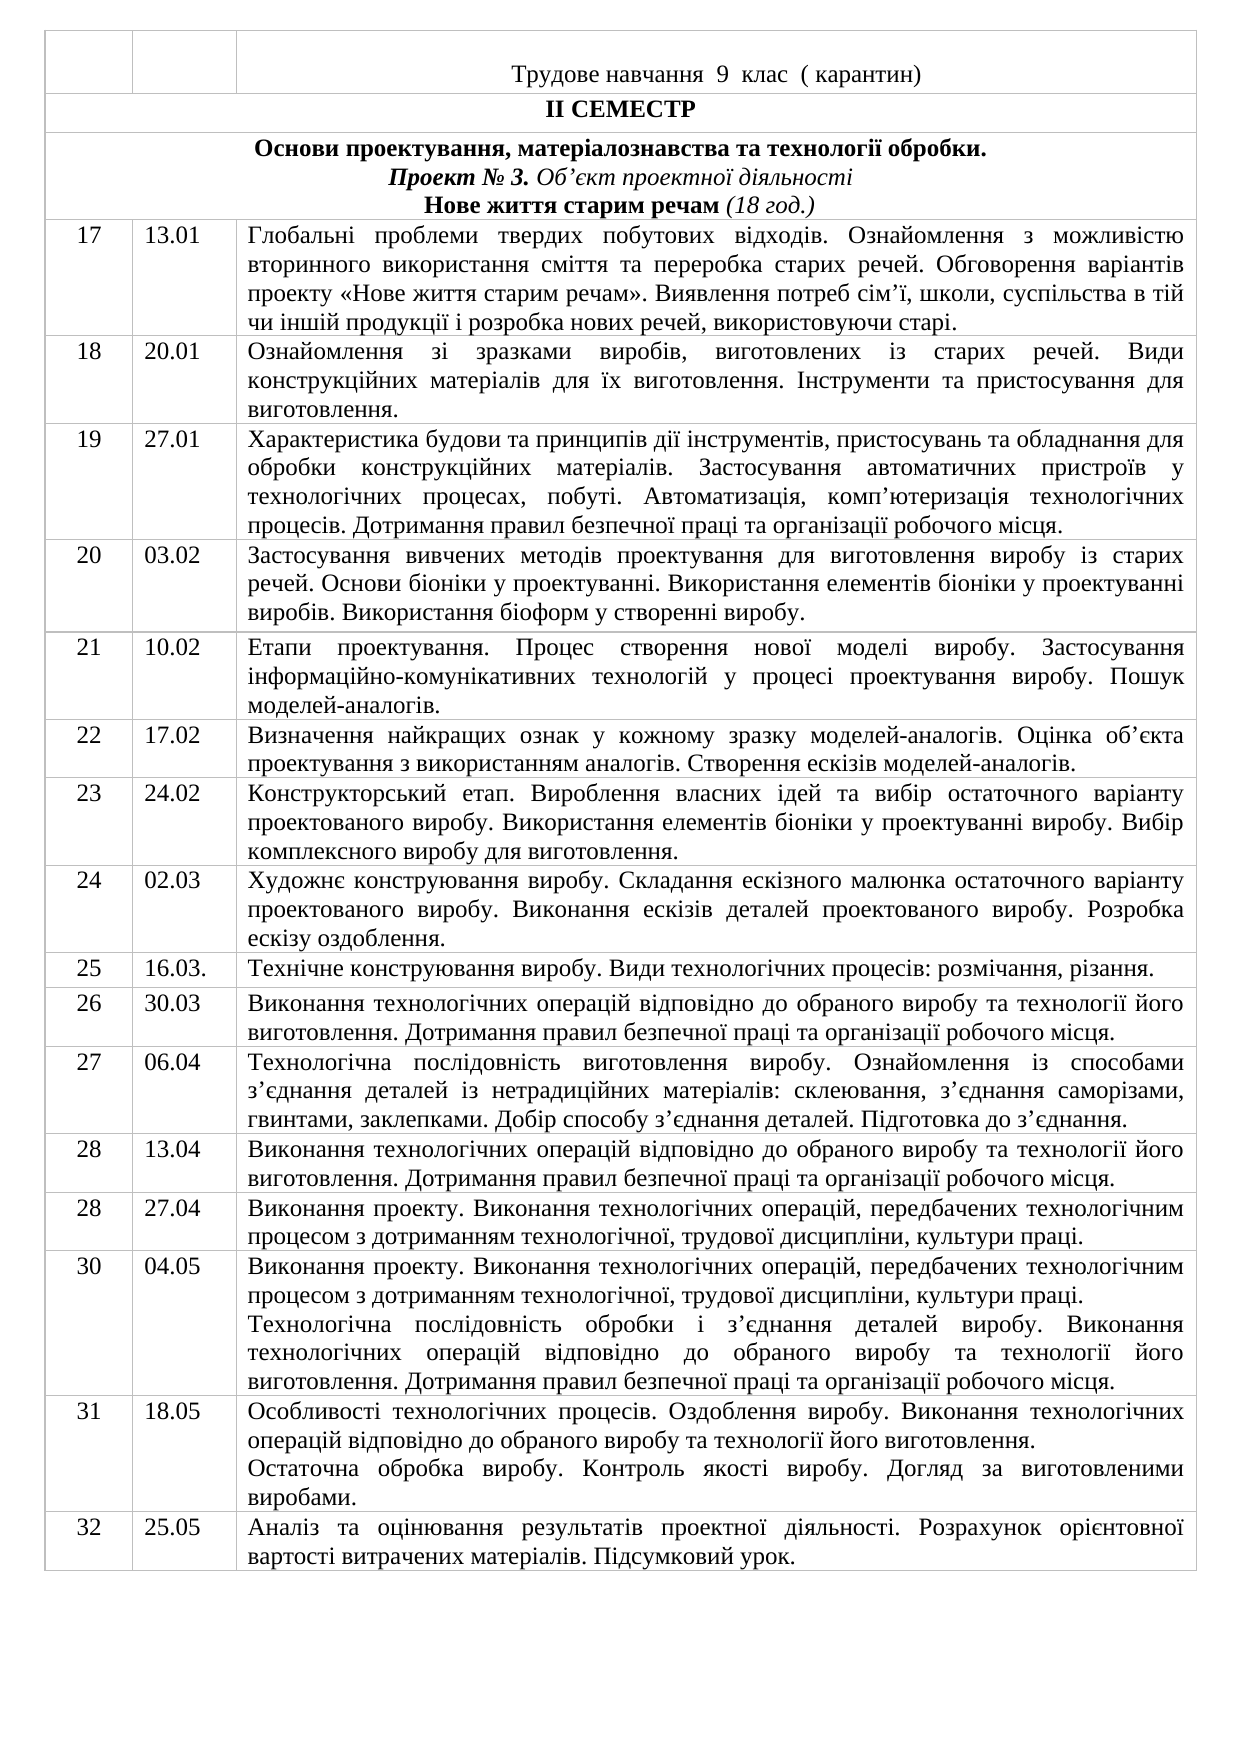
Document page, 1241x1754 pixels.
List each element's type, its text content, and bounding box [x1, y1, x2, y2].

table_cell Технічне конструювання виробу. Види технологічних процесів: розмічання, різання. [237, 953, 1196, 987]
table_cell 28 [46, 1134, 132, 1192]
table_cell 02.03 [133, 866, 236, 952]
table_cell 22 [46, 720, 132, 777]
table_cell 21 [46, 633, 132, 719]
table_cell 24.02 [133, 778, 236, 864]
table_cell Застосування вивчених методів проектування для виготовлення виробу із старих речей. Основи біоніки у проектуванні. Використання елементів біоніки у проектуванні виробів. Використання біоформ у створенні виробу. [237, 540, 1196, 631]
table_cell 31 [46, 1396, 132, 1511]
table_cell 17 [46, 220, 132, 335]
table_cell Виконання проекту. Виконання технологічних операцій, передбачених технологічним процесом з дотриманням технологічної, трудової дисципліни, культури праці. Технологічна послідовність обробки і з’єднання деталей виробу. Виконання технологічних операцій відповідно до обраного виробу та технології його виготовлення. Дотримання правил безпечної праці та організації робочого місця. [237, 1251, 1196, 1395]
table_cell 13.01 [133, 220, 236, 335]
table_cell Глобальні проблеми твердих побутових відходів. Ознайомлення з можливістю вторинного використання сміття та переробка старих речей. Обговорення варіантів проекту «Нове життя старим речам». Виявлення потреб сім’ї, школи, суспільства в тій чи іншій продукції і розробка нових речей, використовуючи старі. [237, 220, 1196, 335]
table_cell 25.05 [133, 1512, 236, 1569]
table_cell Визначення найкращих ознак у кожному зразку моделей-аналогів. Оцінка об’єкта проектування з використанням аналогів. Створення ескізів моделей-аналогів. [237, 720, 1196, 777]
table_cell 28 [46, 1193, 132, 1250]
table_cell 10.02 [133, 633, 236, 719]
table_cell 19 [46, 424, 132, 539]
table_cell 13.04 [133, 1134, 236, 1192]
table_cell 06.04 [133, 1047, 236, 1133]
table_cell 32 [46, 1512, 132, 1569]
table_cell 16.03. [133, 953, 236, 987]
table_cell Виконання технологічних операцій відповідно до обраного виробу та технології його виготовлення. Дотримання правил безпечної праці та організації робочого місця. [237, 988, 1196, 1046]
table_cell 04.05 [133, 1251, 236, 1395]
table_cell Технологічна послідовність виготовлення виробу. Ознайомлення із способами з’єднання деталей із нетрадиційних матеріалів: склеювання, з’єднання саморізами, гвинтами, заклепками. Добір способу з’єднання деталей. Підготовка до з’єднання. [237, 1047, 1196, 1133]
table_cell 03.02 [133, 540, 236, 631]
table_cell Основи проектування, матеріалознавства та технології обробки. Проект № 3. Об’єкт проектної діяльності Нове життя старим речам (18 год.) [46, 133, 1196, 219]
table_cell 30.03 [133, 988, 236, 1046]
table_cell Ознайомлення зі зразками виробів, виготовлених із старих речей. Види конструкційних матеріалів для їх виготовлення. Інструменти та пристосування для виготовлення. [237, 336, 1196, 423]
table_header [133, 31, 236, 93]
table_cell ІІ СЕМЕСТР [46, 94, 1196, 132]
table_cell 30 [46, 1251, 132, 1395]
table_cell 23 [46, 778, 132, 864]
table_cell Етапи проектування. Процес створення нової моделі виробу. Застосування інформаційно-комунікативних технологій у процесі проектування виробу. Пошук моделей-аналогів. [237, 633, 1196, 719]
table_cell 17.02 [133, 720, 236, 777]
table_cell 27 [46, 1047, 132, 1133]
table_cell Характеристика будови та принципів дії інструментів, пристосувань та обладнання для обробки конструкційних матеріалів. Застосування автоматичних пристроїв у технологічних процесах, побуті. Автоматизація, комп’ютеризація технологічних процесів. Дотримання правил безпечної праці та організації робочого місця. [237, 424, 1196, 539]
table_cell 18.05 [133, 1396, 236, 1511]
table_cell 20 [46, 540, 132, 631]
table_cell Аналіз та оцінювання результатів проектної діяльності. Розрахунок орієнтовної вартості витрачених матеріалів. Підсумковий урок. [237, 1512, 1196, 1569]
table_cell 27.01 [133, 424, 236, 539]
table_cell 20.01 [133, 336, 236, 423]
table_header Трудове навчання 9 клас ( карантин) [237, 31, 1196, 93]
table_cell Виконання технологічних операцій відповідно до обраного виробу та технології його виготовлення. Дотримання правил безпечної праці та організації робочого місця. [237, 1134, 1196, 1192]
table_cell 18 [46, 336, 132, 423]
table_cell Художнє конструювання виробу. Складання ескізного малюнка остаточного варіанту проектованого виробу. Виконання ескізів деталей проектованого виробу. Розробка ескізу оздоблення. [237, 866, 1196, 952]
table_cell Конструкторський етап. Вироблення власних ідей та вибір остаточного варіанту проектованого виробу. Використання елементів біоніки у проектуванні виробу. Вибір комплексного виробу для виготовлення. [237, 778, 1196, 864]
table_cell Виконання проекту. Виконання технологічних операцій, передбачених технологічним процесом з дотриманням технологічної, трудової дисципліни, культури праці. [237, 1193, 1196, 1250]
table_cell 26 [46, 988, 132, 1046]
table_cell 25 [46, 953, 132, 987]
table_cell Особливості технологічних процесів. Оздоблення виробу. Виконання технологічних операцій відповідно до обраного виробу та технології його виготовлення. Остаточна обробка виробу. Контроль якості виробу. Догляд за виготовленими виробами. [237, 1396, 1196, 1511]
table_cell 24 [46, 866, 132, 952]
table_header [46, 31, 132, 93]
table_cell 27.04 [133, 1193, 236, 1250]
